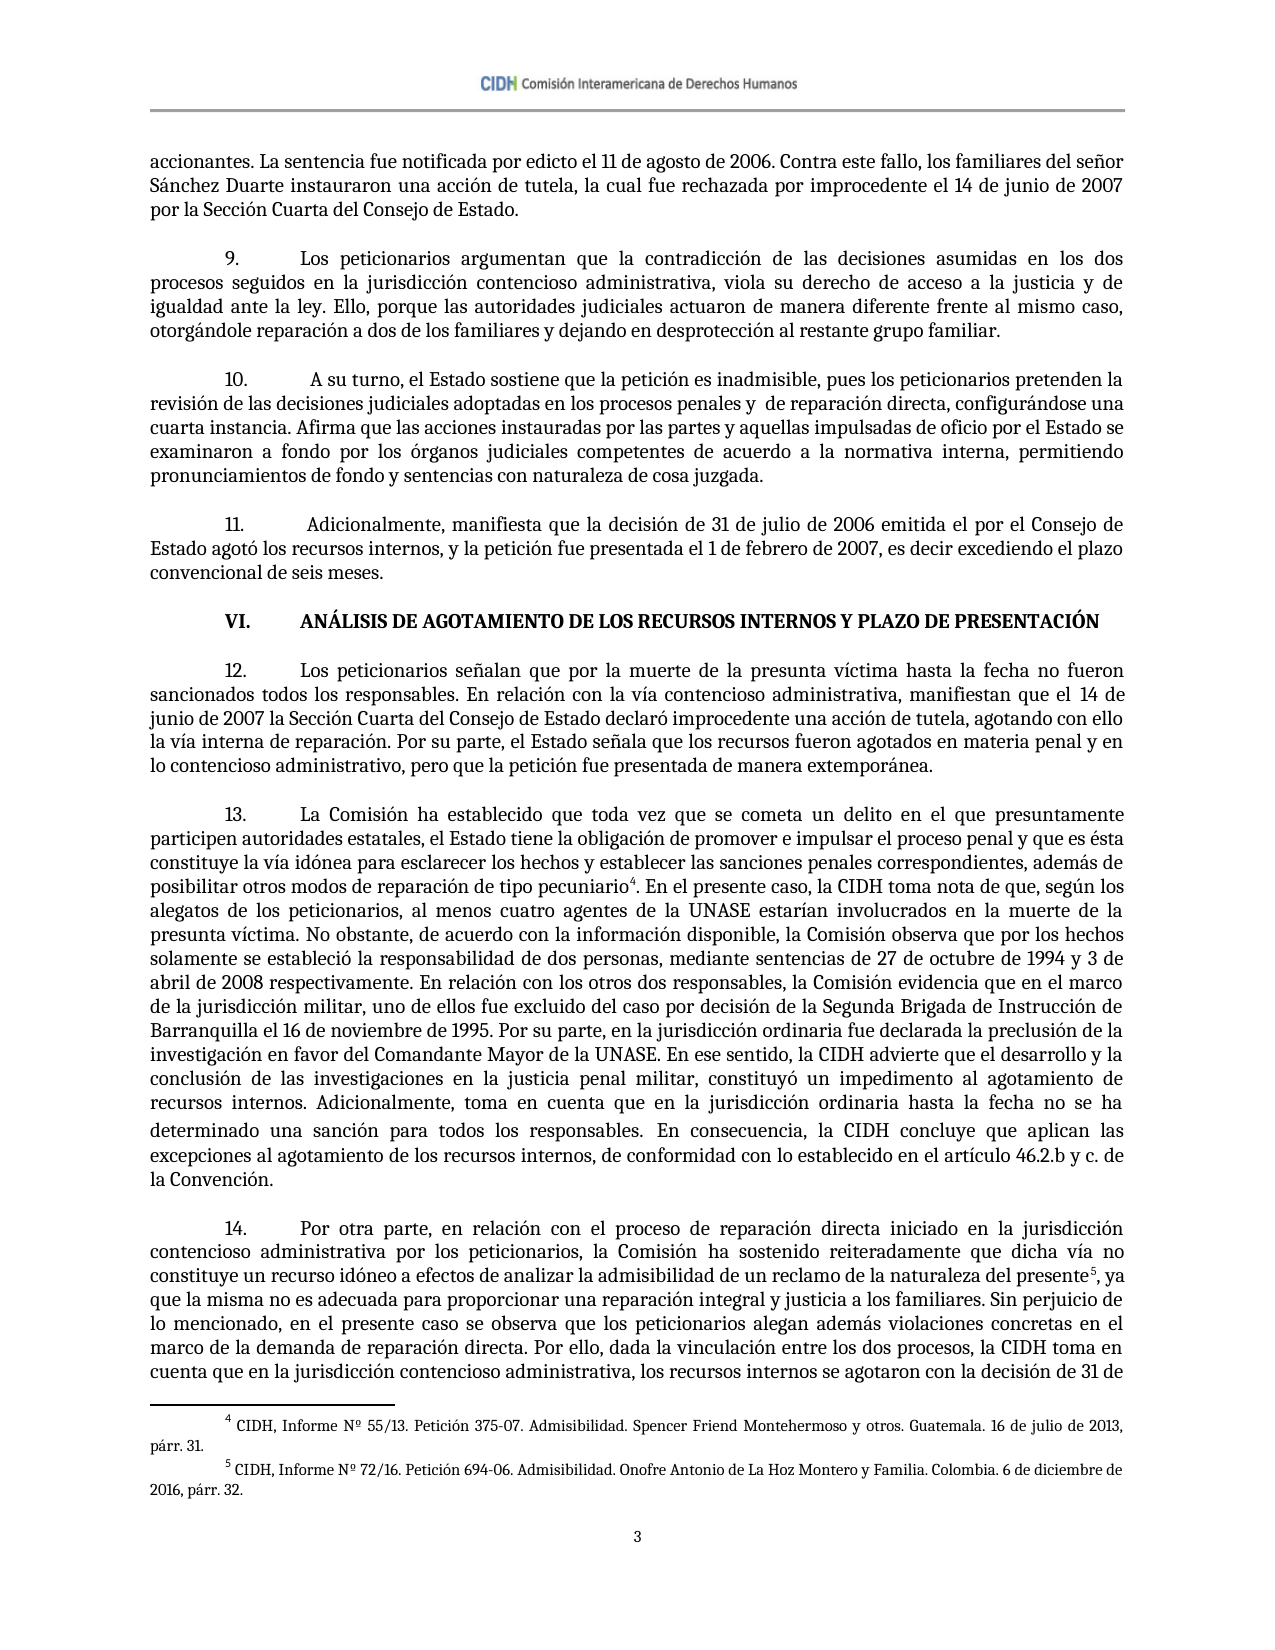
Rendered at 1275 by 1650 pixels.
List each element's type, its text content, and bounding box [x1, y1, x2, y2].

list Adicionalmente, manifiesta que la decisión de 31 de julio de 2006 emitida el por el Consejo de Estado agotó los recursos internos, y la petición fue presentada el 1 de febrero de 2007, es decir excediendo el plazo convencional de seis meses. [150, 512, 1125, 584]
list La Comisión ha establecido que toda vez que se cometa un delito en el que presuntamente participen autoridades estatales, el Estado tiene la obligación de promover e impulsar el proceso penal y que es ésta constituye la vía idónea para esclarecer los hechos y establecer las sanciones penales correspondientes, además de posibilitar otros modos de reparación de tipo pecuniario. En el presente caso, la CIDH toma nota de que, según los alegatos de los peticionarios, al menos cuatro agentes de la UNASE estarían involucrados en la muerte de la presunta víctima. No obstante, de acuerdo con la información disponible, la Comisión observa que por los hechos solamente se estableció la responsabilidad de dos personas, mediante sentencias de 27 de octubre de 1994 y 3 de abril de 2008 respectivamente. En relación con los otros dos responsables, la Comisión evidencia que en el marco de la jurisdicción militar, uno de ellos fue excluido del caso por decisión de la Segunda Brigada de Instrucción de Barranquilla el 16 de noviembre de 1995. Por su parte, en la jurisdicción ordinaria fue declarada la preclusión de la investigación en favor del Comandante Mayor de la UNASE. En ese sentido, la CIDH advierte que el desarrollo y la conclusión de las investigaciones en la justicia penal militar, constituyó un impedimento al agotamiento de recursos internos. Adicionalmente, toma en cuenta que en la jurisdicción ordinaria hasta la fecha no se ha determinado una sanción para todos los responsables. En consecuencia, la CIDH concluye que aplican las excepciones al agotamiento de los recursos internos, de conformidad con lo establecido en el artículo 46.2.b y c. de la Convención. [150, 803, 1125, 1191]
picture [475, 75, 800, 93]
list Los peticionarios señalan que por la muerte de la presunta víctima hasta la fecha no fueron sancionados todos los responsables. En relación con la vía contencioso administrativa, manifiestan que el 14 de junio de 2007 la Sección Cuarta del Consejo de Estado declaró improcedente una acción de tutela, agotando con ello la vía interna de reparación. Por su parte, el Estado señala que los recursos fueron agotados en materia penal y en lo contencioso administrativo, pero que la petición fue presentada de manera extemporánea. [150, 658, 1125, 778]
list Los peticionarios argumentan que la contradicción de las decisiones asumidas en los dos procesos seguidos en la jurisdicción contencioso administrativa, viola su derecho de acceso a la justicia y de igualdad ante la ley. Ello, porque las autoridades judiciales actuaron de manera diferente frente al mismo caso, otorgándole reparación a dos de los familiares y dejando en desprotección al restante grupo familiar. [150, 247, 1125, 343]
text VI. ANÁLISIS DE AGOTAMIENTO DE LOS RECURSOS INTERNOS Y PLAZO DE PRESENTACIÓN [150, 609, 1125, 633]
list A su turno, el Estado sostiene que la petición es inadmisible, pues los peticionarios pretenden la revisión de las decisiones judiciales adoptadas en los procesos penales y de reparación directa, configurándose una cuarta instancia. Afirma que las acciones instauradas por las partes y aquellas impulsadas de oficio por el Estado se examinaron a fondo por los órganos judiciales competentes de acuerdo a la normativa interna, permitiendo pronunciamientos de fondo y sentencias con naturaleza de cosa juzgada. [150, 368, 1125, 487]
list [150, 1216, 1125, 1384]
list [150, 150, 1125, 222]
